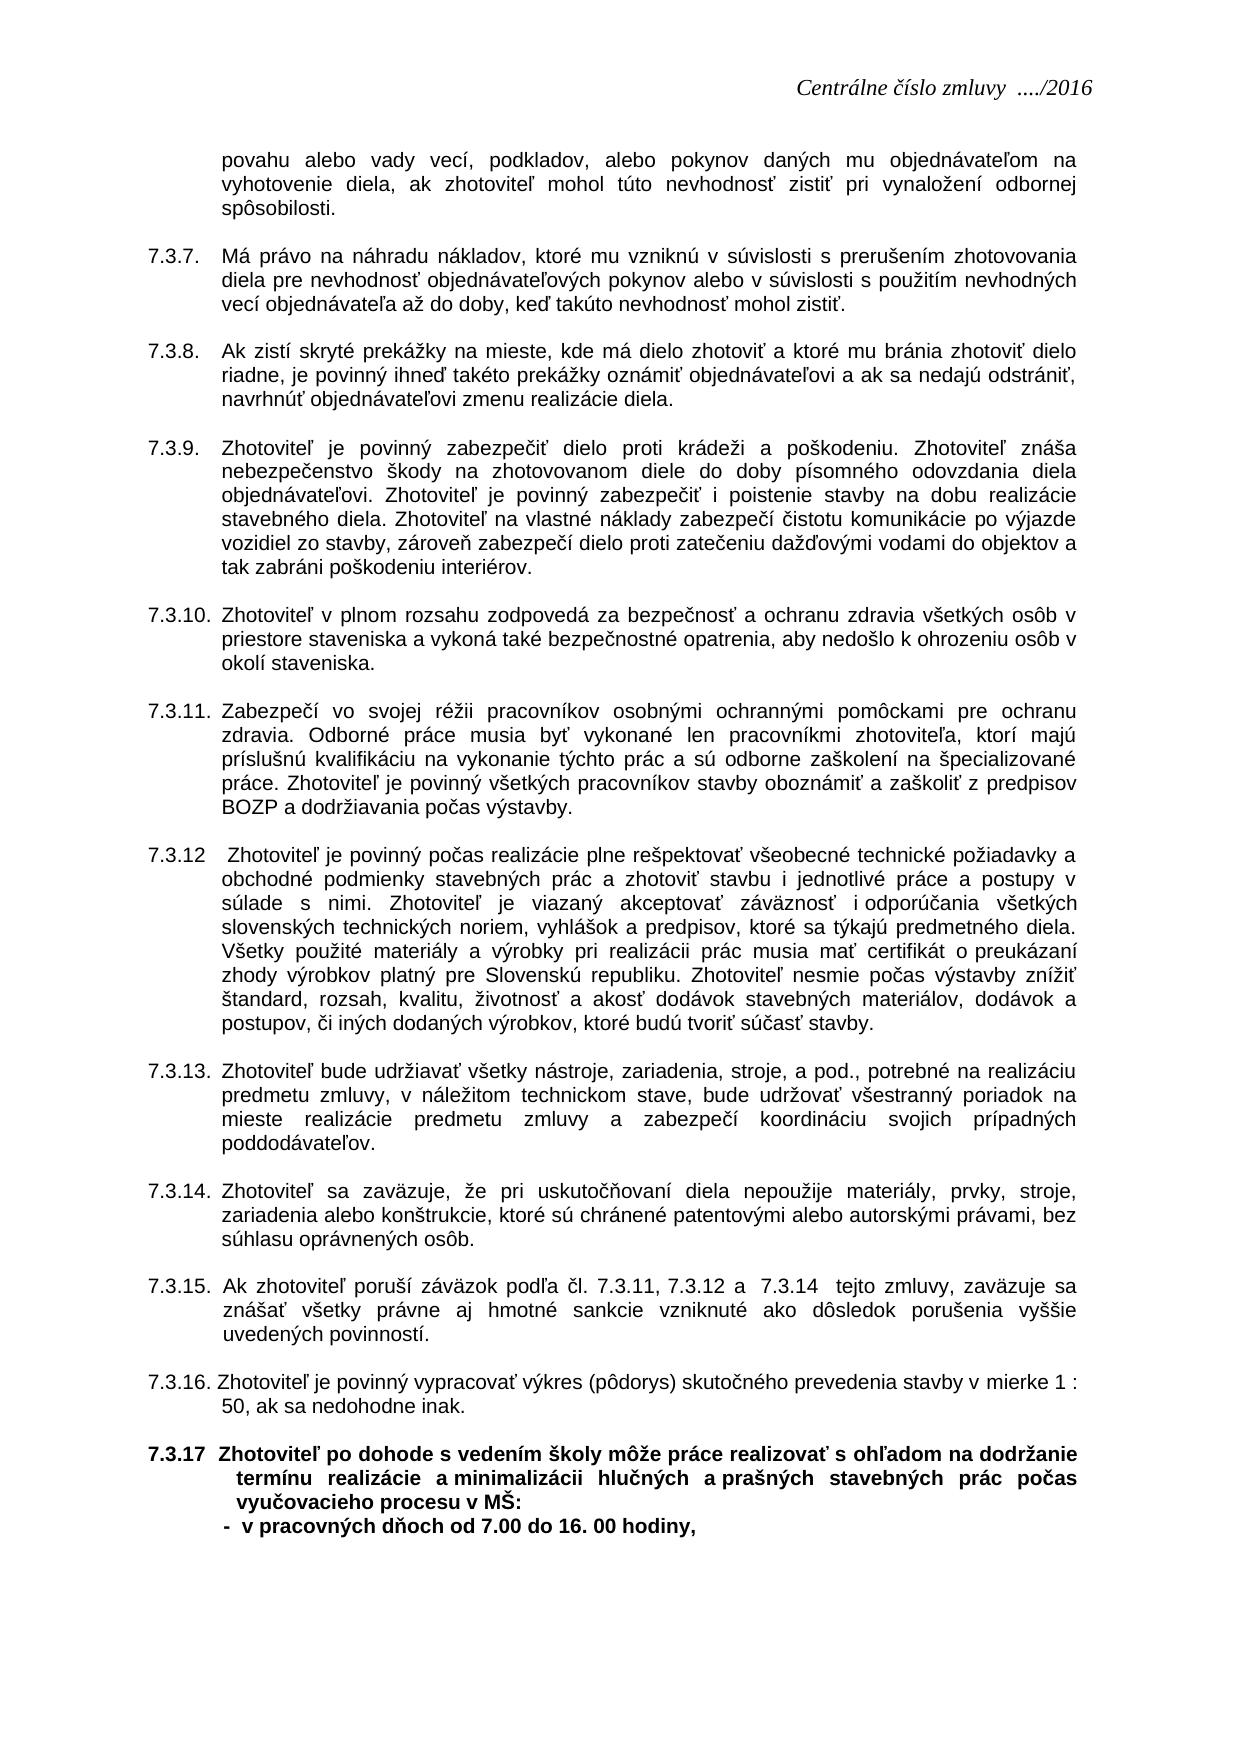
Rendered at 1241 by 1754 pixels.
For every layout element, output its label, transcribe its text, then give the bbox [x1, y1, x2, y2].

text 7.3.7. Má právo na náhradu nákladov, ktoré mu vzniknú v súvislosti s prerušením zhotovovania diela pre nevhodnosť objednávateľových pokynov alebo v súvislosti s použitím nevhodných vecí objednávateľa až do doby, keď takúto nevhodnosť mohol zistiť. [148, 243, 1078, 315]
text 7.3.10. Zhotoviteľ v plnom rozsahu zodpovedá za bezpečnosť a ochranu zdravia všetkých osôb v priestore staveniska a vykoná také bezpečnostné opatrenia, aby nedošlo k ohrozeniu osôb v okolí staveniska. [148, 603, 1078, 675]
text 7.3.14. Zhotoviteľ sa zaväzuje, že pri uskutočňovaní diela nepoužije materiály, prvky, stroje, zariadenia alebo konštrukcie, ktoré sú chránené patentovými alebo autorskými právami, bez súhlasu oprávnených osôb. [148, 1178, 1078, 1250]
text 7.3.15. Ak zhotoviteľ poruší záväzok podľa čl. 7.3.11, 7.3.12 a 7.3.14 tejto zmluvy, zaväzuje sa znášať všetky právne aj hmotné sankcie vzniknuté ako dôsledok porušenia vyššie uvedených povinností. [148, 1274, 1078, 1346]
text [148, 148, 1078, 219]
text 7.3.12 Zhotoviteľ je povinný počas realizácie plne rešpektovať všeobecné technické požiadavky a obchodné podmienky stavebných prác a zhotoviť stavbu i jednotlivé práce a postupy v súlade s nimi. Zhotoviteľ je viazaný akceptovať záväznosť i odporúčania všetkých slovenských technických noriem, vyhlášok a predpisov, ktoré sa týkajú predmetného diela. Všetky použité materiály a výrobky pri realizácii prác musia mať certifikát o preukázaní zhody výrobkov platný pre Slovenskú republiku. Zhotoviteľ nesmie počas výstavby znížiť štandard, rozsah, kvalitu, životnosť a akosť dodávok stavebných materiálov, dodávok a postupov, či iných dodaných výrobkov, ktoré budú tvoriť súčasť stavby. [148, 843, 1078, 1034]
text 7.3.16. Zhotoviteľ je povinný vypracovať výkres (pôdorys) skutočného prevedenia stavby v mierke 1 : 50, ak sa nedohodne inak. [148, 1370, 1078, 1418]
text 7.3.8. Ak zistí skryté prekážky na mieste, kde má dielo zhotoviť a ktoré mu bránia zhotoviť dielo riadne, je povinný ihneď takéto prekážky oznámiť objednávateľovi a ak sa nedajú odstrániť, navrhnúť objednávateľovi zmenu realizácie diela. [148, 339, 1078, 411]
text - v pracovných dňoch od 7.00 do 16. 00 hodiny, [177, 1514, 1078, 1538]
text 7.3.11. Zabezpečí vo svojej réžii pracovníkov osobnými ochrannými pomôckami pre ochranu zdravia. Odborné práce musia byť vykonané len pracovníkmi zhotoviteľa, ktorí majú príslušnú kvalifikáciu na vykonanie týchto prác a sú odborne zaškolení na špecializované práce. Zhotoviteľ je povinný všetkých pracovníkov stavby oboznámiť a zaškoliť z predpisov BOZP a dodržiavania počas výstavby. [148, 699, 1078, 819]
text 7.3.17 Zhotoviteľ po dohode s vedením školy môže práce realizovať s ohľadom na dodržanie termínu realizácie a minimalizácii hlučných a prašných stavebných prác počas vyučovacieho procesu v MŠ: [148, 1442, 1078, 1514]
text 7.3.9. Zhotoviteľ je povinný zabezpečiť dielo proti krádeži a poškodeniu. Zhotoviteľ znáša nebezpečenstvo škody na zhotovovanom diele do doby písomného odovzdania diela objednávateľovi. Zhotoviteľ je povinný zabezpečiť i poistenie stavby na dobu realizácie stavebného diela. Zhotoviteľ na vlastné náklady zabezpečí čistotu komunikácie po výjazde vozidiel zo stavby, zároveň zabezpečí dielo proti zatečeniu dažďovými vodami do objektov a tak zabráni poškodeniu interiérov. [148, 435, 1078, 579]
text 7.3.13. Zhotoviteľ bude udržiavať všetky nástroje, zariadenia, stroje, a pod., potrebné na realizáciu predmetu zmluvy, v náležitom technickom stave, bude udržovať všestranný poriadok na mieste realizácie predmetu zmluvy a zabezpečí koordináciu svojich prípadných poddodávateľov. [148, 1058, 1078, 1154]
